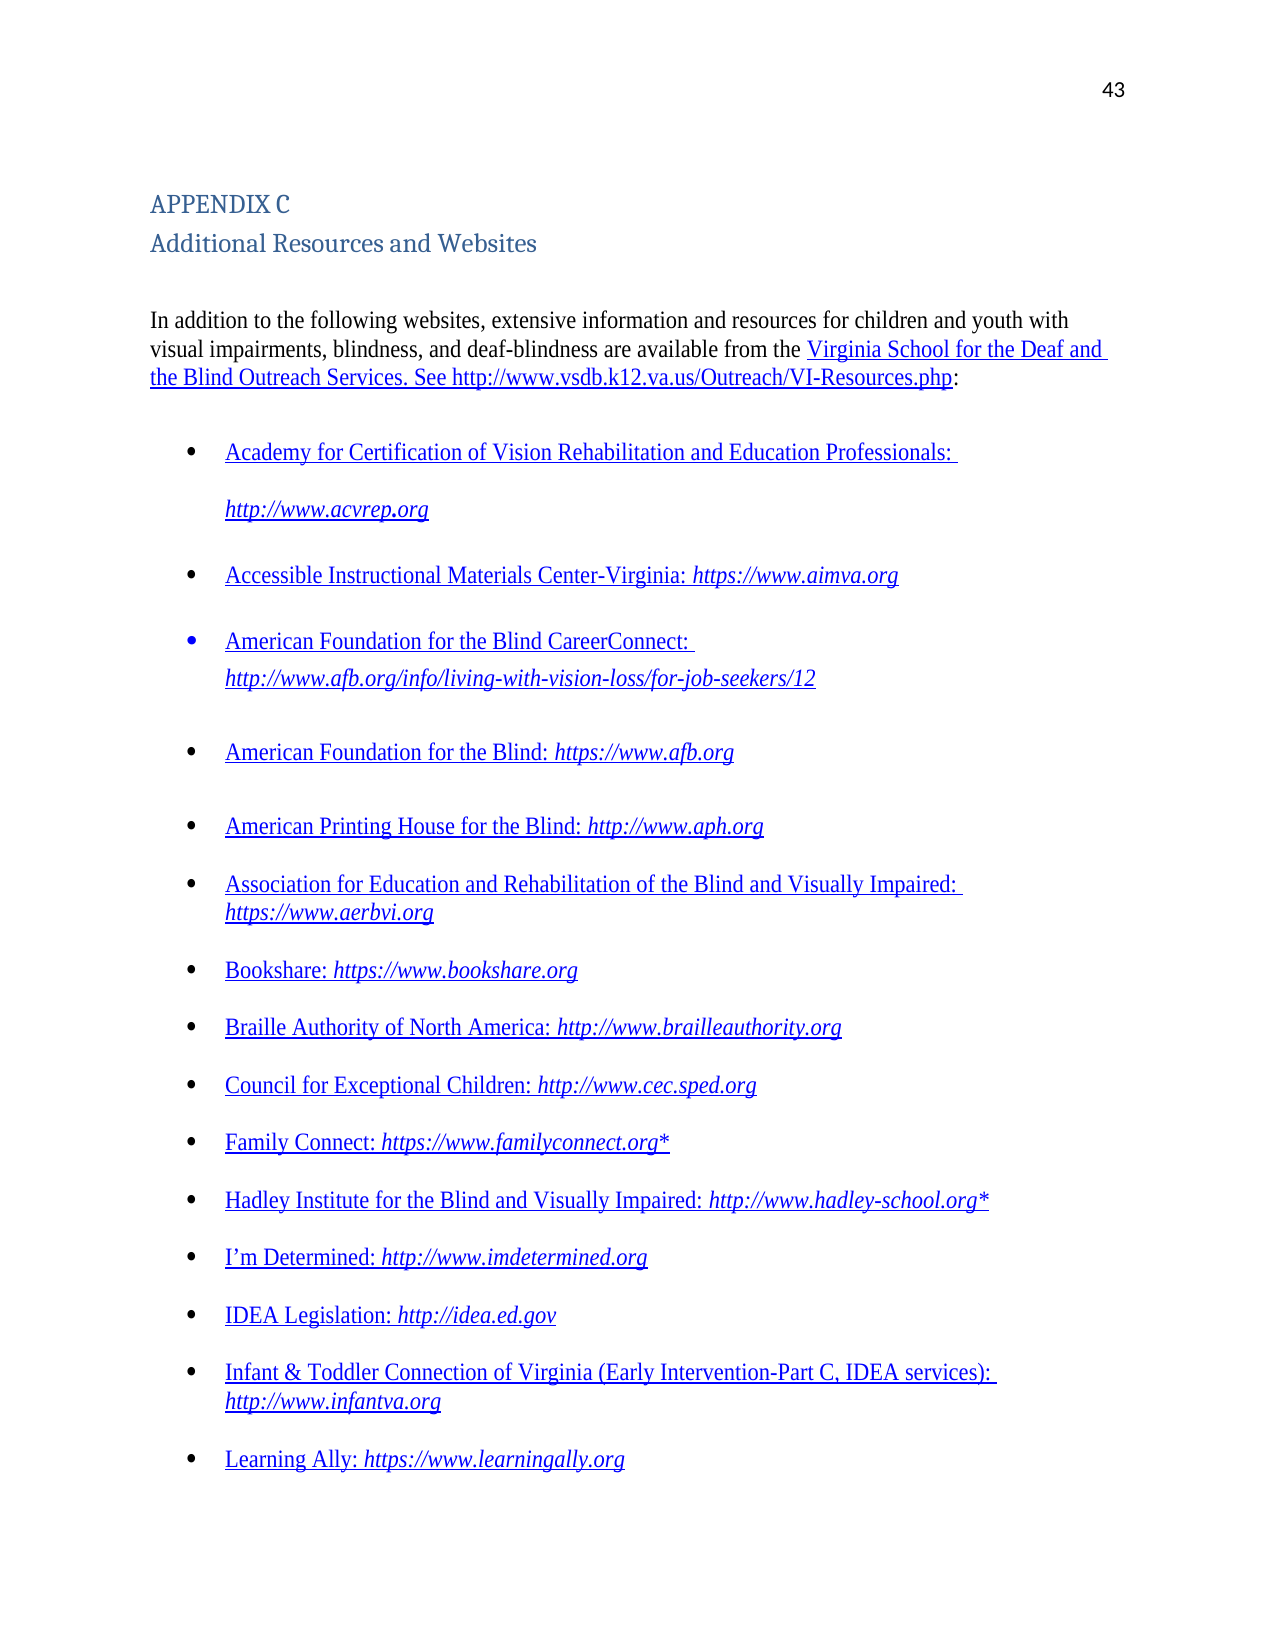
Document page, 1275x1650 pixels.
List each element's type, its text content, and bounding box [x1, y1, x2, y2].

list IDEA Legislation: http://idea.ed.gov [187, 1300, 1125, 1329]
list Infant & Toddler Connection of Virginia (Early Intervention-Part C, IDEA services): http://www.infantva.org [187, 1357, 1125, 1415]
list American Printing House for the Blind: http://www.aph.org [187, 811, 1125, 840]
list Association for Education and Rehabilitation of the Blind and Visually Impaired: https://www.aerbvi.org [187, 869, 1125, 926]
list Family Connect: https://www.familyconnect.org* [187, 1127, 1125, 1156]
text In addition to the following websites, extensive information and resources for children and youth with visual impairments, blindness, and deaf-blindness are available from the Virginia School for the Deaf and the Blind Outreach Services. See http://www.vsdb.k12.va.us/Outreach/VI-Resources.php: [150, 305, 1125, 391]
subtitle Additional Resources and Websites [150, 228, 1125, 259]
list Academy for Certification of Vision Rehabilitation and Education Professionals: http://www.acvrep.org [187, 437, 1125, 523]
list American Foundation for the Blind CareerConnect: [187, 626, 1125, 654]
list Council for Exceptional Children: http://www.cec.sped.org [187, 1070, 1125, 1099]
list Bookshare: https://www.bookshare.org [187, 955, 1125, 984]
list American Foundation for the Blind: https://www.afb.org [187, 737, 1125, 766]
list Learning Ally: https://www.learningally.org [187, 1444, 1125, 1472]
subtitle APPENDIX C [150, 189, 1125, 220]
list Braille Authority of North America: http://www.brailleauthority.org [187, 1012, 1125, 1041]
list Accessible Instructional Materials Center-Virginia: https://www.aimva.org [187, 560, 1125, 589]
text http://www.afb.org/info/living-with-vision-loss/for-job-seekers/12 [225, 663, 1125, 692]
list Hadley Institute for the Blind and Visually Impaired: http://www.hadley-school.org* [187, 1185, 1125, 1214]
list I’m Determined: http://www.imdetermined.org [187, 1242, 1125, 1271]
